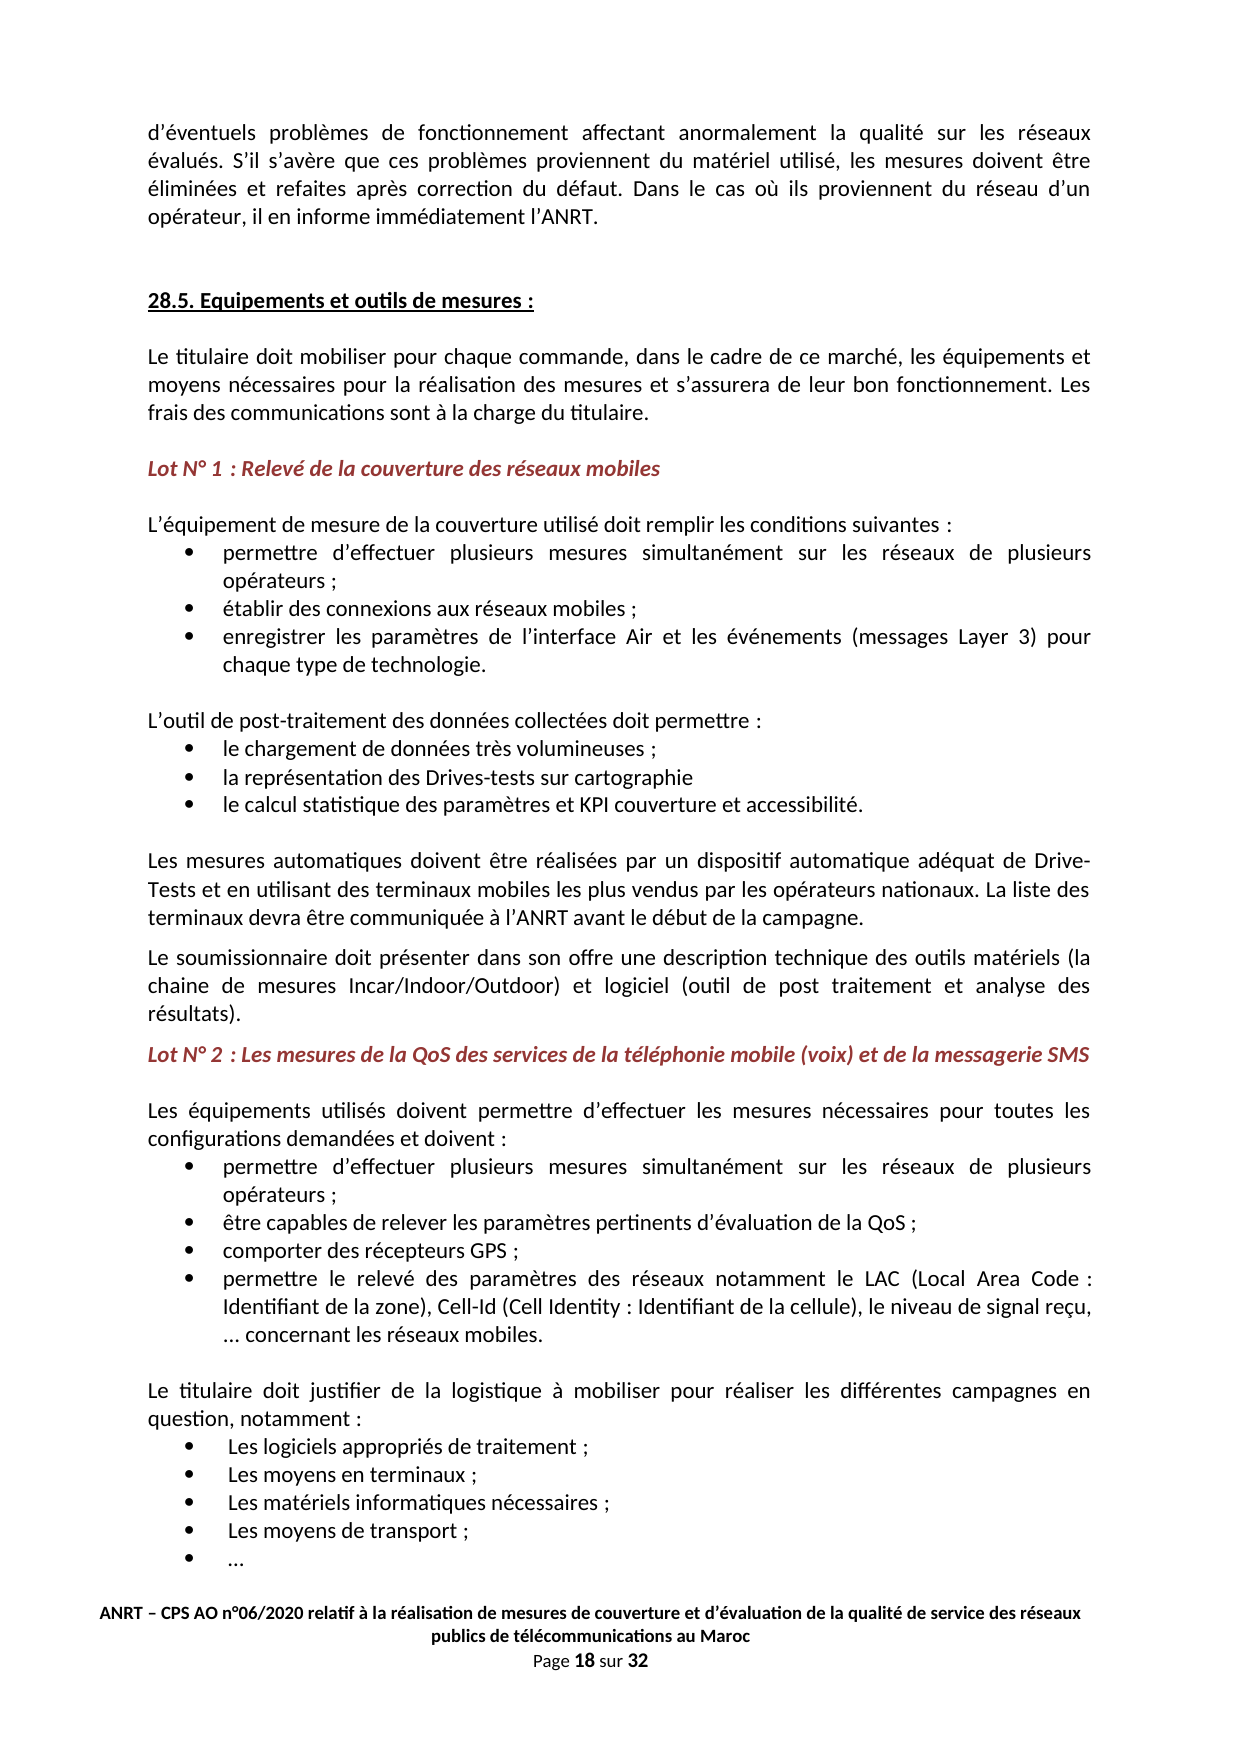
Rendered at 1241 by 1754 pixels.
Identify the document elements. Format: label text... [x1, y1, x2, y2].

text Lot N° 2 : Les mesures de la QoS des services de la téléphonie mobile (voix) et de la messagerie SMS [148, 1040, 1092, 1068]
list être capables de relever les paramètres pertinents d’évaluation de la QoS ; [185, 1208, 1092, 1236]
text Le soumissionnaire doit présenter dans son offre une description technique des outils matériels (la chaine de mesures Incar/Indoor/Outdoor) et logiciel (outil de post traitement et analyse des résultats). [148, 943, 1092, 1027]
list Les logiciels appropriés de traitement ; [185, 1432, 1092, 1460]
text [148, 118, 1092, 230]
text Lot N° 1 : Relevé de la couverture des réseaux mobiles [148, 454, 1092, 482]
list Les moyens de transport ; [185, 1516, 1092, 1544]
text Les mesures automatiques doivent être réalisées par un dispositif automatique adéquat de Drive-Tests et en utilisant des terminaux mobiles les plus vendus par les opérateurs nationaux. La liste des terminaux devra être communiquée à l’ANRT avant le début de la campagne. [148, 847, 1092, 931]
text Le titulaire doit justifier de la logistique à mobiliser pour réaliser les différentes campagnes en question, notamment : [148, 1376, 1092, 1432]
text L’équipement de mesure de la couverture utilisé doit remplir les conditions suivantes : [148, 510, 1092, 538]
list Les moyens en terminaux ; [185, 1460, 1092, 1488]
list la représentation des Drives-tests sur cartographie [185, 763, 1092, 791]
list permettre d’effectuer plusieurs mesures simultanément sur les réseaux de plusieurs opérateurs ; [185, 1152, 1092, 1208]
list le chargement de données très volumineuses ; [185, 734, 1092, 763]
list Les matériels informatiques nécessaires ; [185, 1488, 1092, 1516]
list établir des connexions aux réseaux mobiles ; [185, 594, 1092, 622]
text Les équipements utilisés doivent permettre d’effectuer les mesures nécessaires pour toutes les configurations demandées et doivent : [148, 1096, 1092, 1152]
text Le titulaire doit mobiliser pour chaque commande, dans le cadre de ce marché, les équipements et moyens nécessaires pour la réalisation des mesures et s’assurera de leur bon fonctionnement. Les frais des communications sont à la charge du titulaire. [148, 342, 1092, 426]
text 28.5. Equipements et outils de mesures : [148, 286, 1092, 314]
list permettre d’effectuer plusieurs mesures simultanément sur les réseaux de plusieurs opérateurs ; [185, 538, 1092, 594]
text L’outil de post-traitement des données collectées doit permettre : [148, 707, 1092, 734]
list enregistrer les paramètres de l’interface Air et les événements (messages Layer 3) pour chaque type de technologie. [185, 622, 1092, 678]
list … [185, 1544, 1092, 1572]
list comporter des récepteurs GPS ; [185, 1236, 1092, 1264]
list le calcul statistique des paramètres et KPI couverture et accessibilité. [185, 791, 1092, 819]
